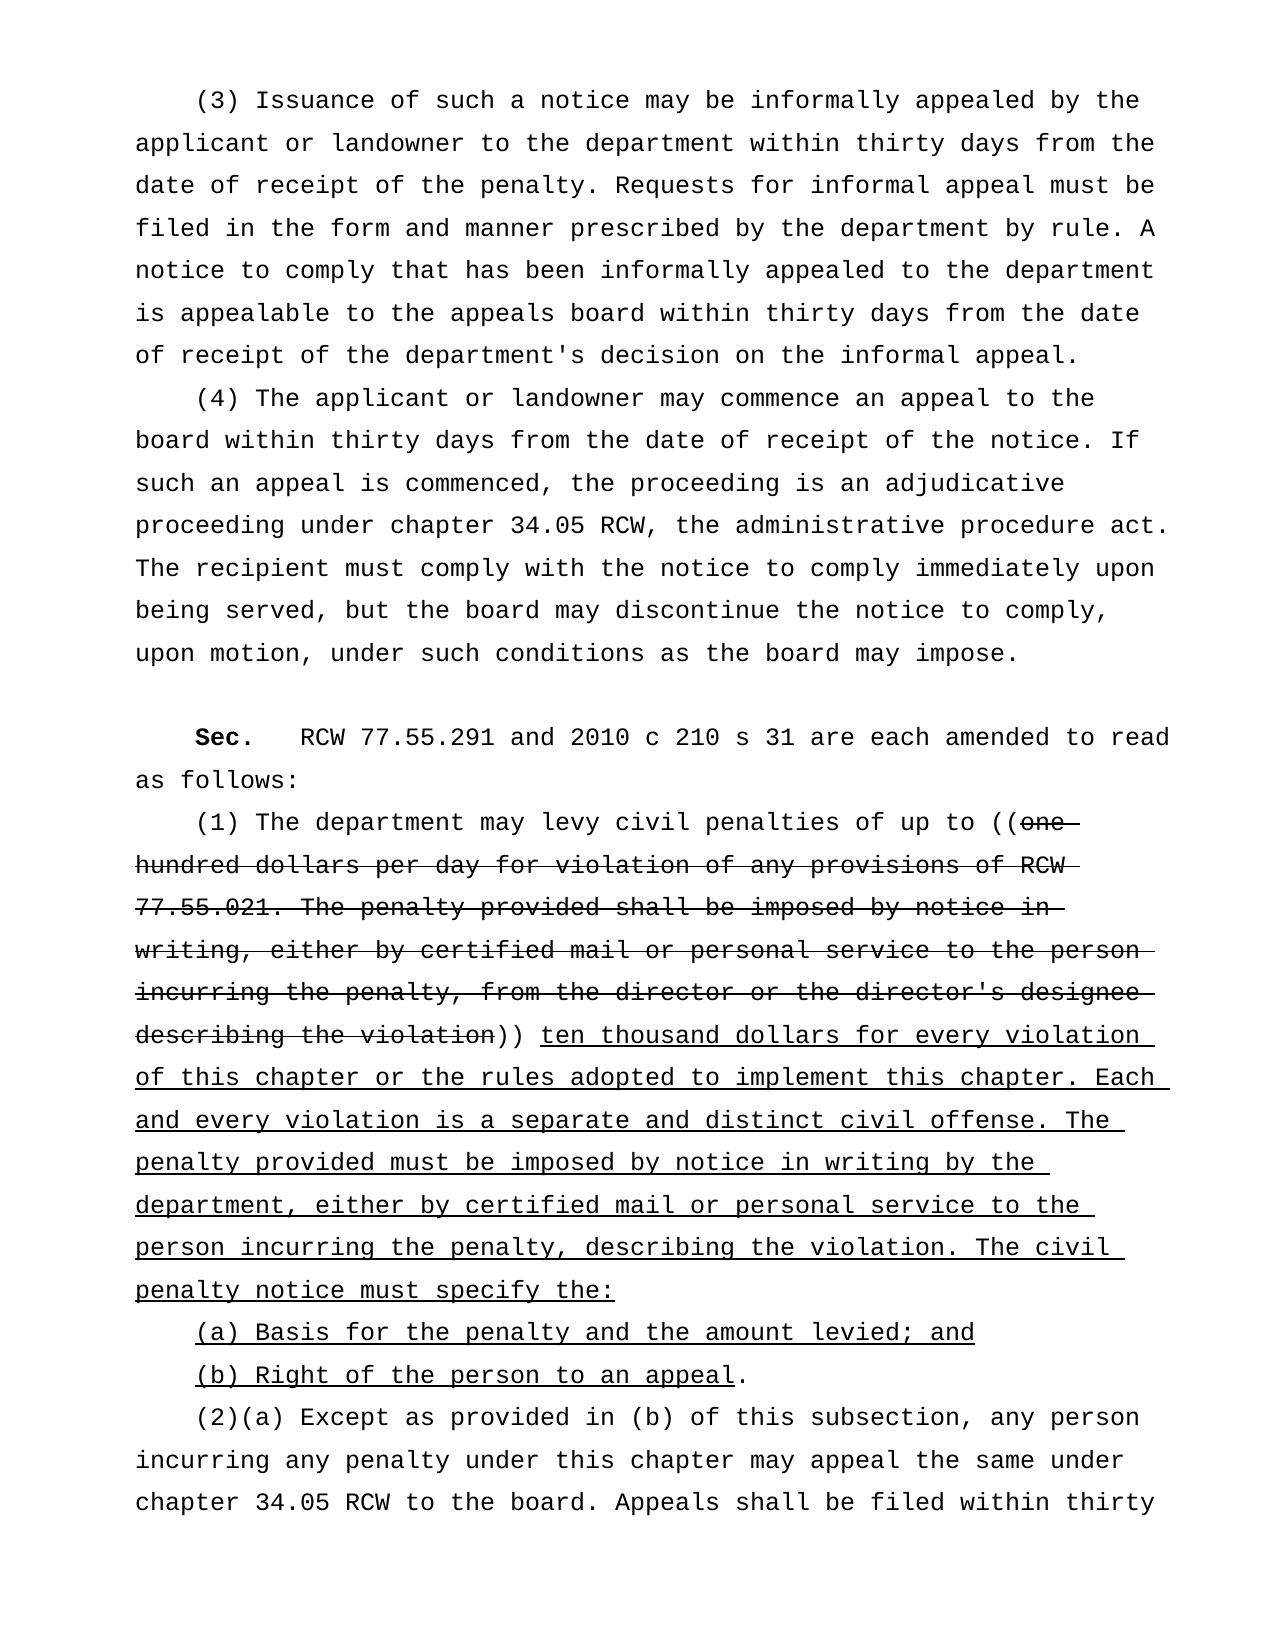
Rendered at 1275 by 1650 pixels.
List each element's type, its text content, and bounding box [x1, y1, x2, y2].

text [135, 1392, 1170, 1519]
text Sec. RCW 77.55.291 and 2010 c 210 s 31 are each amended to read as follows: [135, 712, 1170, 797]
text (4) The applicant or landowner may commence an appeal to the board within thirty days from the date of receipt of the notice. If such an appeal is commenced, the proceeding is an adjudicative proceeding under chapter 34.05 RCW, the administrative procedure act. The recipient must comply with the notice to comply immediately upon being served, but the board may discontinue the notice to comply, upon motion, under such conditions as the board may impose. [135, 372, 1170, 670]
text (1) The department may levy civil penalties of up to ((one hundred dollars per day for violation of any provisions of RCW 77.55.021. The penalty provided shall be imposed by notice in writing, either by certified mail or personal service to the person incurring the penalty, from the director or the director's designee describing the violation)) ten thousand dollars for every violation of this chapter or the rules adopted to implement this chapter. Each and every violation is a separate and distinct civil offense. The penalty provided must be imposed by notice in writing by the department, either by certified mail or personal service to the person incurring the penalty, describing the violation. The civil penalty notice must specify the: [135, 797, 1170, 1088]
text (3) Issuance of such a notice may be informally appealed by the applicant or landowner to the department within thirty days from the date of receipt of the penalty. Requests for informal appeal must be filed in the form and manner prescribed by the department by rule. A notice to comply that has been informally appealed to the department is appealable to the appeals board within thirty days from the date of receipt of the department's decision on the informal appeal. [135, 75, 1170, 372]
text (1) The department may levy civil penalties of up to ((one hundred dollars per day for violation of any provisions of RCW 77.55.021. The penalty provided shall be imposed by notice in writing, either by certified mail or personal service to the person incurring the penalty, from the director or the director's designee describing the violation)) ten thousand dollars for every violation of this chapter or the rules adopted to implement this chapter. Each and every violation is a separate and distinct civil offense. The penalty provided must be imposed by notice in writing by the department, either by certified mail or personal service to the person incurring the penalty, describing the violation. The civil penalty notice must specify the: [135, 1090, 1170, 1307]
text (b) Right of the person to an appeal. [135, 1349, 1170, 1392]
text (a) Basis for the penalty and the amount levied; and [135, 1307, 1170, 1349]
